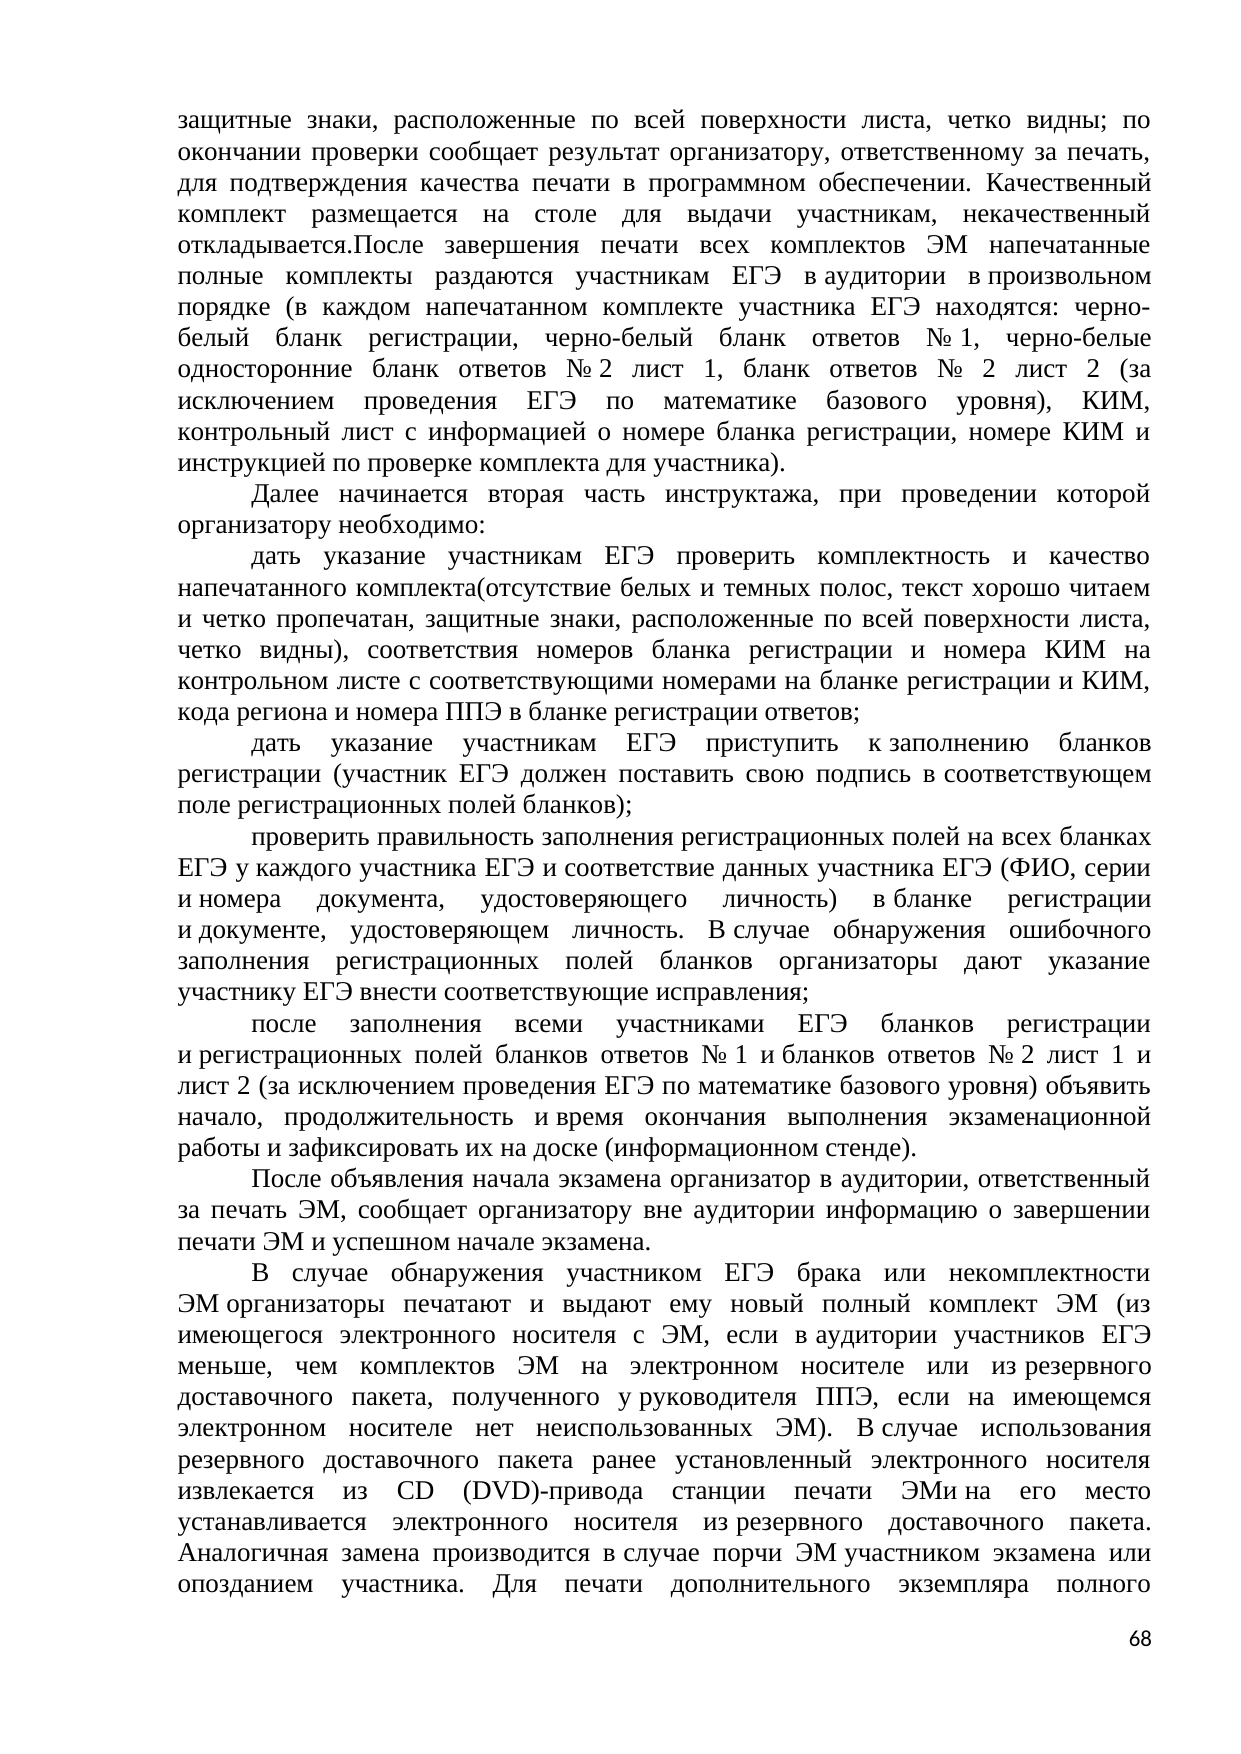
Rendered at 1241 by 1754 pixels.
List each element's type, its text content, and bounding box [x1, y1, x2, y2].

text дать указание участникам ЕГЭ приступить к заполнению бланков регистрации (участник ЕГЭ должен поставить свою подпись в соответствующем поле регистрационных полей бланков); [177, 726, 1152, 820]
text Далее начинается вторая часть инструктажа, при проведении которой организатору необходимо: [177, 477, 1152, 539]
text После объявления начала экзамена организатор в аудитории, ответственный за печать ЭМ, сообщает организатору вне аудитории информацию о завершении печати ЭМ и успешном начале экзамена. [177, 1162, 1152, 1256]
text дать указание участникам ЕГЭ проверить комплектность и качество напечатанного комплекта(отсутствие белых и темных полос, текст хорошо читаем и четко пропечатан, защитные знаки, расположенные по всей поверхности листа, четко видны), соответствия номеров бланка регистрации и номера КИМ на контрольном листе с соответствующими номерами на бланке регистрации и КИМ, кода региона и номера ППЭ в бланке регистрации ответов; [177, 539, 1152, 726]
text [177, 1256, 1152, 1598]
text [177, 103, 1152, 477]
text после заполнения всеми участниками ЕГЭ бланков регистрации и регистрационных полей бланков ответов № 1 и бланков ответов № 2 лист 1 и лист 2 (за исключением проведения ЕГЭ по математике базового уровня) объявить начало, продолжительность и время окончания выполнения экзаменационной работы и зафиксировать их на доске (информационном стенде). [177, 1007, 1152, 1162]
text проверить правильность заполнения регистрационных полей на всех бланках ЕГЭ у каждого участника ЕГЭ и соответствие данных участника ЕГЭ (ФИО, серии и номера документа, удостоверяющего личность) в бланке регистрации и документе, удостоверяющем личность. В случае обнаружения ошибочного заполнения регистрационных полей бланков организаторы дают указание участнику ЕГЭ внести соответствующие исправления; [177, 820, 1152, 1007]
